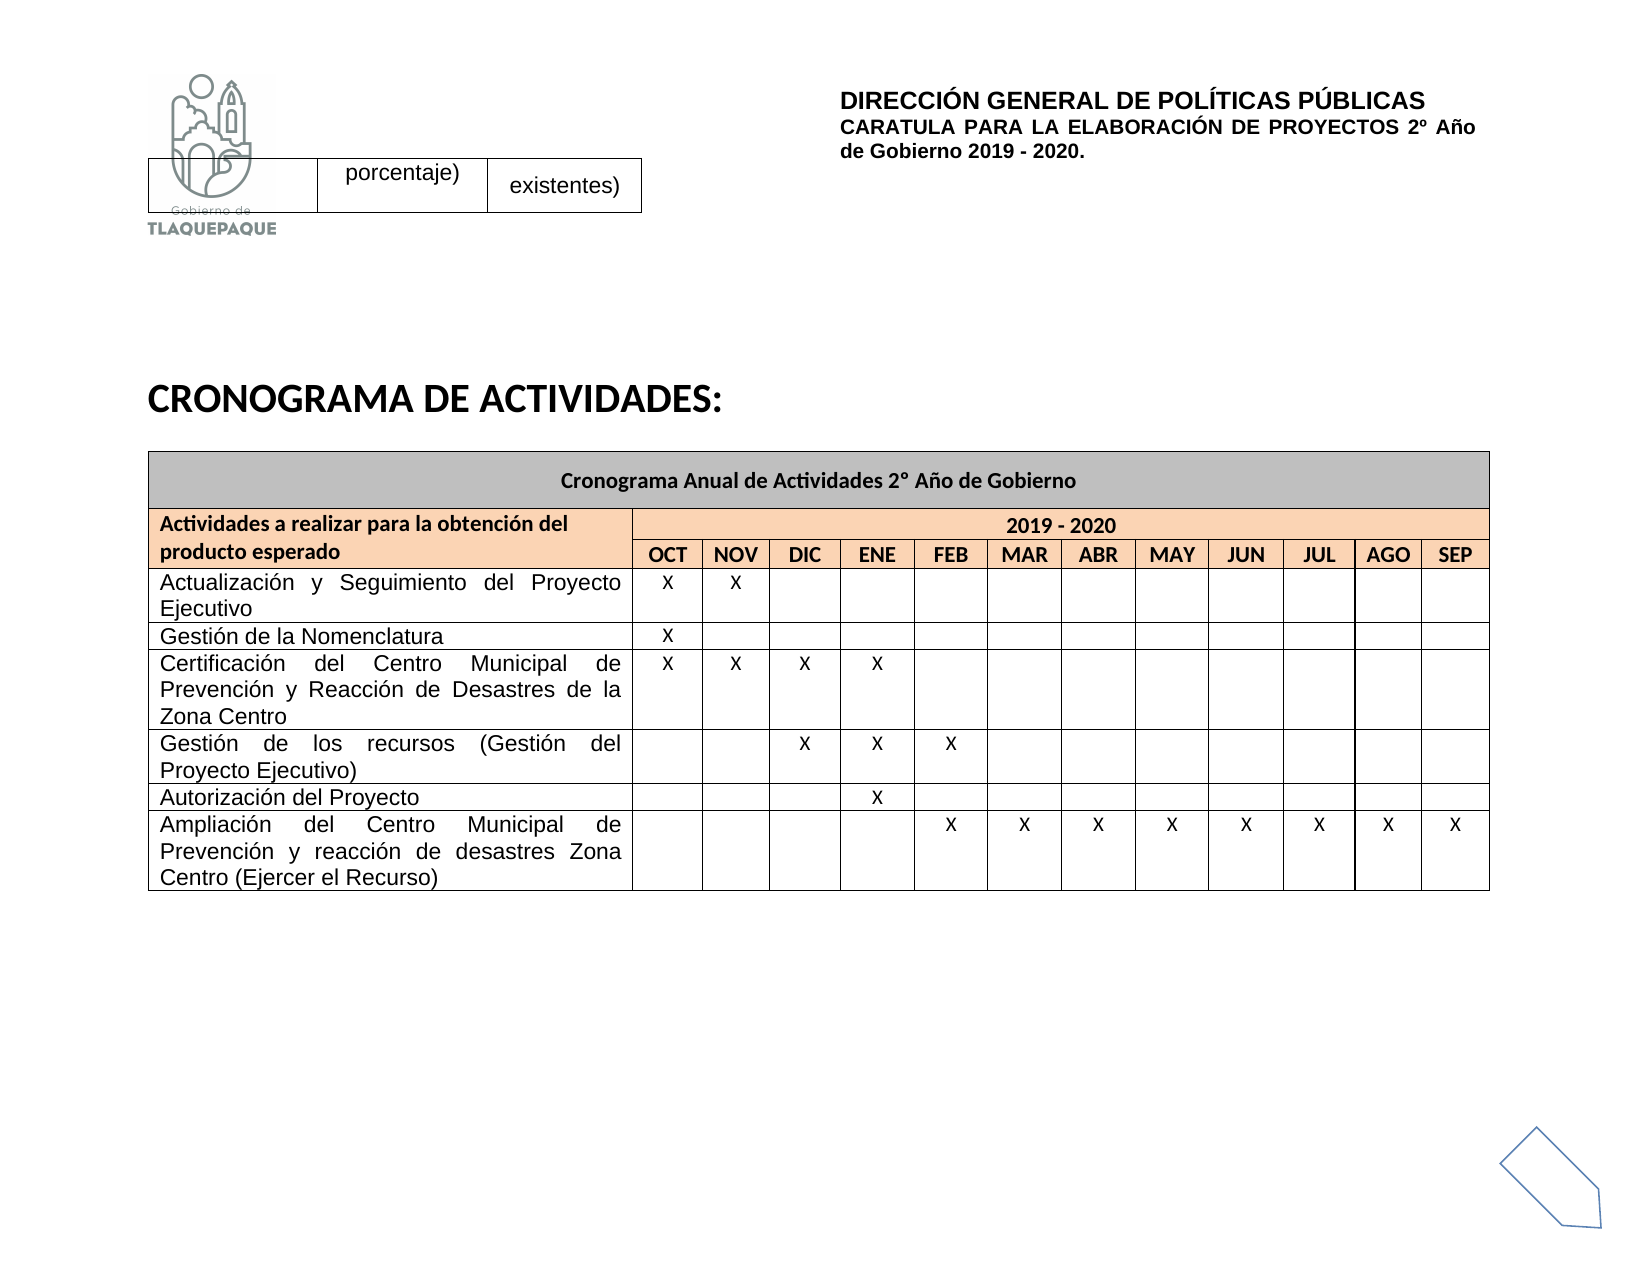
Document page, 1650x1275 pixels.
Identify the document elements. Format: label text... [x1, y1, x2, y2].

table_cell [988, 623, 1061, 649]
table_cell ENE [841, 540, 914, 568]
table_cell X [915, 811, 987, 890]
table_cell [1284, 650, 1354, 729]
table_cell DIC [770, 540, 840, 568]
table_cell ABR [1062, 540, 1135, 568]
table_cell [633, 811, 702, 890]
table_cell SEP [1422, 540, 1489, 568]
picture [147, 213, 276, 236]
table_cell 2019 - 2020 [633, 509, 1489, 539]
table_cell [633, 730, 702, 783]
table_cell [1209, 730, 1283, 783]
table_cell [841, 811, 914, 890]
table_cell [1422, 784, 1489, 810]
table_cell [703, 784, 769, 810]
table_cell [770, 811, 840, 890]
table_cell X [841, 650, 914, 729]
table_header Cronograma Anual de Actividades 2º Año de Gobierno [149, 452, 1489, 508]
table_cell [988, 650, 1061, 729]
table_cell X [770, 730, 840, 783]
table_cell Autorización del Proyecto [149, 784, 632, 810]
table_cell Gestión de la Nomenclatura [149, 623, 632, 649]
table_cell [1062, 730, 1135, 783]
table_cell [1284, 784, 1354, 810]
table_cell X [915, 730, 987, 783]
table_cell [1209, 784, 1283, 810]
table_cell [988, 569, 1061, 622]
table_cell [770, 569, 840, 622]
table_cell Gestión de los recursos (Gestión del Proyecto Ejecutivo) [149, 730, 632, 783]
table_cell [770, 623, 840, 649]
table_cell [1356, 569, 1421, 622]
table_cell Actividades a realizar para la obtención del producto esperado [149, 509, 632, 568]
table_cell X [1136, 811, 1208, 890]
table_cell [1284, 623, 1354, 649]
table_cell Ampliación al Centro Municipal de Prevención y Reacción de Desastres Zona Centro [149, 159, 317, 212]
table_cell [1356, 650, 1421, 729]
table_cell [988, 784, 1061, 810]
table_cell X [1422, 811, 1489, 890]
table_cell [1422, 623, 1489, 649]
table_cell X [703, 569, 769, 622]
table_cell [1284, 730, 1354, 783]
table_cell JUN [1209, 540, 1283, 568]
table_cell MAR [988, 540, 1061, 568]
table_cell [1284, 569, 1354, 622]
table_cell Ampliación del Centro Municipal de Prevención y reacción de desastres Zona Centro (Ejercer el Recurso) [149, 811, 632, 890]
table_cell [1209, 623, 1283, 649]
table_cell [1136, 730, 1208, 783]
table_cell [915, 623, 987, 649]
table_cell X [633, 623, 702, 649]
table_cell [703, 623, 769, 649]
table_cell Actualización y Seguimiento del Proyecto Ejecutivo [149, 569, 632, 622]
table_cell X [633, 650, 702, 729]
table_cell X [841, 730, 914, 783]
table_cell [915, 569, 987, 622]
table_cell [1136, 569, 1208, 622]
table_cell [915, 650, 987, 729]
table_cell [770, 784, 840, 810]
table_cell [1356, 730, 1421, 783]
table_cell La ampliación al Centro Municipal de Prevención y Reacción de Desastres Zona Centro (Obtener 1 actualización de 0 existentes) [488, 159, 641, 212]
table_cell X [633, 569, 702, 622]
table_cell [1136, 623, 1208, 649]
table_cell X [1209, 811, 1283, 890]
table_cell X [1284, 811, 1354, 890]
table_cell [1209, 650, 1283, 729]
picture [147, 74, 276, 158]
table_cell AGO [1356, 540, 1421, 568]
table_cell X [1062, 811, 1135, 890]
table_cell JUL [1284, 540, 1354, 568]
table_cell [1062, 623, 1135, 649]
table_cell [1422, 569, 1489, 622]
table_cell [1136, 784, 1208, 810]
table_cell [841, 569, 914, 622]
table_cell [1209, 569, 1283, 622]
table_cell [1422, 730, 1489, 783]
table_cell [703, 811, 769, 890]
table_cell [1062, 569, 1135, 622]
table_cell X [703, 650, 769, 729]
table_cell [1136, 650, 1208, 729]
table_cell X [1356, 811, 1421, 890]
table_cell [703, 730, 769, 783]
table_cell [1356, 784, 1421, 810]
text CRONOGRAMA DE ACTIVIDADES: [148, 372, 1502, 423]
table_cell [633, 784, 702, 810]
table_cell X [770, 650, 840, 729]
table_cell [1062, 650, 1135, 729]
table_cell X [841, 784, 914, 810]
table_cell [1422, 650, 1489, 729]
table_cell OCT [633, 540, 702, 568]
table_cell [915, 784, 987, 810]
table_cell Certificación del Centro Municipal de Prevención y Reacción de Desastres de la Zona Centro [149, 650, 632, 729]
table_cell FEB [915, 540, 987, 568]
table_cell NOV [703, 540, 769, 568]
table_cell [841, 623, 914, 649]
table_cell [1062, 784, 1135, 810]
table_cell [1356, 623, 1421, 649]
table_cell [988, 730, 1061, 783]
table_cell MAY [1136, 540, 1208, 568]
table_cell X [988, 811, 1061, 890]
